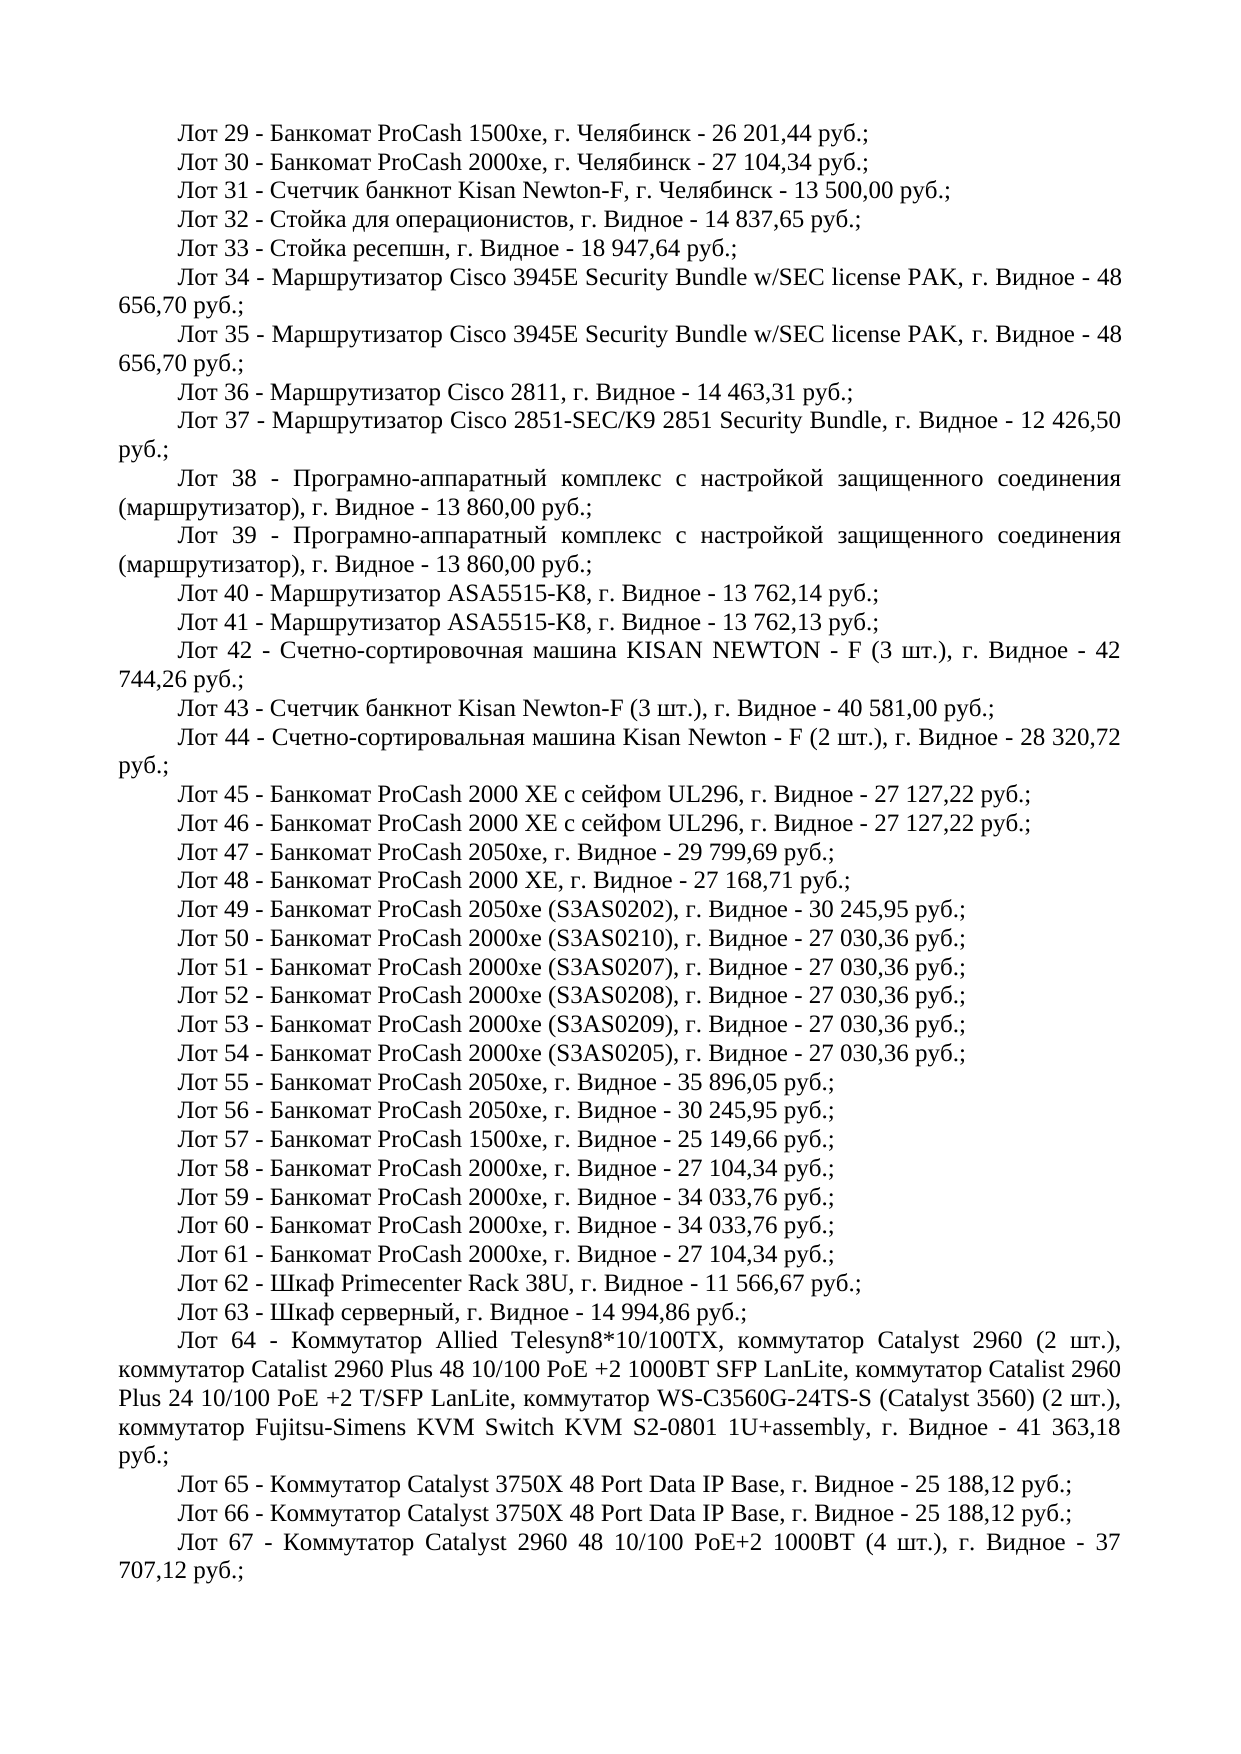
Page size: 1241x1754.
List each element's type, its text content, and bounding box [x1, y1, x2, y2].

text Лот 54 - Банкомат ProCash 2000xe (S3AS0205), г. Видное - 27 030,36 руб.; [118, 1038, 1122, 1067]
text Лот 67 - Коммутатор Catalyst 2960 48 10/100 PoE+2 1000BT (4 шт.), г. Видное - 37 707,12 руб.; [118, 1527, 1122, 1584]
text Лот 47 - Банкомат ProCash 2050xe, г. Видное - 29 799,69 руб.; [118, 837, 1122, 866]
text Лот 39 - Програмно-аппаратный комплекс с настройкой защищенного соединения (маршрутизатор), г. Видное - 13 860,00 руб.; [118, 521, 1122, 578]
text Лот 60 - Банкомат ProCash 2000xe, г. Видное - 34 033,76 руб.; [118, 1211, 1122, 1239]
text Лот 30 - Банкомат ProCash 2000xe, г. Челябинск - 27 104,34 руб.; [118, 147, 1122, 176]
text Лот 32 - Стойка для операционистов, г. Видное - 14 837,65 руб.; [118, 204, 1122, 233]
text Лот 29 - Банкомат ProCash 1500xe, г. Челябинск - 26 201,44 руб.; [118, 118, 1122, 147]
text Лот 62 - Шкаф Primecenter Rack 38U, г. Видное - 11 566,67 руб.; [118, 1268, 1122, 1297]
text Лот 64 - Коммутатор Allied Telesyn8*10/100TX, коммутатор Catalyst 2960 (2 шт.), коммутатор Catalist 2960 Plus 48 10/100 PoE +2 1000BT SFP LanLite, коммутатор Catalist 2960 Plus 24 10/100 PoE +2 T/SFP LanLite, коммутатор WS-C3560G-24TS-S (Catalyst 3560) (2 шт.), коммутатор Fujitsu-Simens KVM Switch KVM S2-0801 1U+assembly, г. Видное - 41 363,18 руб.; [118, 1326, 1122, 1469]
text Лот 43 - Счетчик банкнот Kisan Newton-F (3 шт.), г. Видное - 40 581,00 руб.; [118, 693, 1122, 722]
text Лот 50 - Банкомат ProCash 2000xe (S3AS0210), г. Видное - 27 030,36 руб.; [118, 923, 1122, 952]
text Лот 42 - Счетно-сортировочная машина KISAN NEWTON - F (3 шт.), г. Видное - 42 744,26 руб.; [118, 636, 1122, 693]
text Лот 38 - Програмно-аппаратный комплекс с настройкой защищенного соединения (маршрутизатор), г. Видное - 13 860,00 руб.; [118, 463, 1122, 521]
text Лот 45 - Банкомат ProCash 2000 XE с сейфом UL296, г. Видное - 27 127,22 руб.; [118, 779, 1122, 808]
text Лот 58 - Банкомат ProCash 2000xe, г. Видное - 27 104,34 руб.; [118, 1153, 1122, 1182]
text Лот 33 - Стойка ресепшн, г. Видное - 18 947,64 руб.; [118, 233, 1122, 262]
text Лот 35 - Маршрутизатор Cisco 3945E Security Bundle w/SEC license PAK, г. Видное - 48 656,70 руб.; [118, 319, 1122, 377]
text Лот 52 - Банкомат ProCash 2000xe (S3AS0208), г. Видное - 27 030,36 руб.; [118, 981, 1122, 1009]
text Лот 66 - Коммутатор Catalyst 3750X 48 Port Data IP Base, г. Видное - 25 188,12 руб.; [118, 1498, 1122, 1527]
text Лот 40 - Маршрутизатор ASA5515-K8, г. Видное - 13 762,14 руб.; [118, 578, 1122, 607]
text Лот 65 - Коммутатор Catalyst 3750X 48 Port Data IP Base, г. Видное - 25 188,12 руб.; [118, 1469, 1122, 1498]
text Лот 55 - Банкомат ProCash 2050xe, г. Видное - 35 896,05 руб.; [118, 1067, 1122, 1096]
text Лот 46 - Банкомат ProCash 2000 XE с сейфом UL296, г. Видное - 27 127,22 руб.; [118, 808, 1122, 837]
text Лот 37 - Маршрутизатор Cisco 2851-SEC/K9 2851 Security Bundle, г. Видное - 12 426,50 руб.; [118, 406, 1122, 463]
text Лот 51 - Банкомат ProCash 2000xe (S3AS0207), г. Видное - 27 030,36 руб.; [118, 952, 1122, 981]
text Лот 31 - Счетчик банкнот Kisan Newton-F, г. Челябинск - 13 500,00 руб.; [118, 176, 1122, 204]
text Лот 41 - Маршрутизатор ASA5515-K8, г. Видное - 13 762,13 руб.; [118, 607, 1122, 636]
text Лот 59 - Банкомат ProCash 2000xe, г. Видное - 34 033,76 руб.; [118, 1182, 1122, 1211]
text Лот 57 - Банкомат ProCash 1500xe, г. Видное - 25 149,66 руб.; [118, 1124, 1122, 1153]
text Лот 34 - Маршрутизатор Cisco 3945E Security Bundle w/SEC license PAK, г. Видное - 48 656,70 руб.; [118, 262, 1122, 319]
text Лот 53 - Банкомат ProCash 2000xe (S3AS0209), г. Видное - 27 030,36 руб.; [118, 1009, 1122, 1038]
text Лот 48 - Банкомат ProCash 2000 XE, г. Видное - 27 168,71 руб.; [118, 866, 1122, 894]
text Лот 49 - Банкомат ProCash 2050xe (S3AS0202), г. Видное - 30 245,95 руб.; [118, 894, 1122, 923]
text Лот 44 - Счетно-сортировальная машина Kisan Newton - F (2 шт.), г. Видное - 28 320,72 руб.; [118, 722, 1122, 779]
text Лот 61 - Банкомат ProCash 2000xe, г. Видное - 27 104,34 руб.; [118, 1239, 1122, 1268]
text Лот 63 - Шкаф серверный, г. Видное - 14 994,86 руб.; [118, 1297, 1122, 1326]
text Лот 56 - Банкомат ProCash 2050xe, г. Видное - 30 245,95 руб.; [118, 1096, 1122, 1124]
text Лот 36 - Маршрутизатор Cisco 2811, г. Видное - 14 463,31 руб.; [118, 377, 1122, 406]
